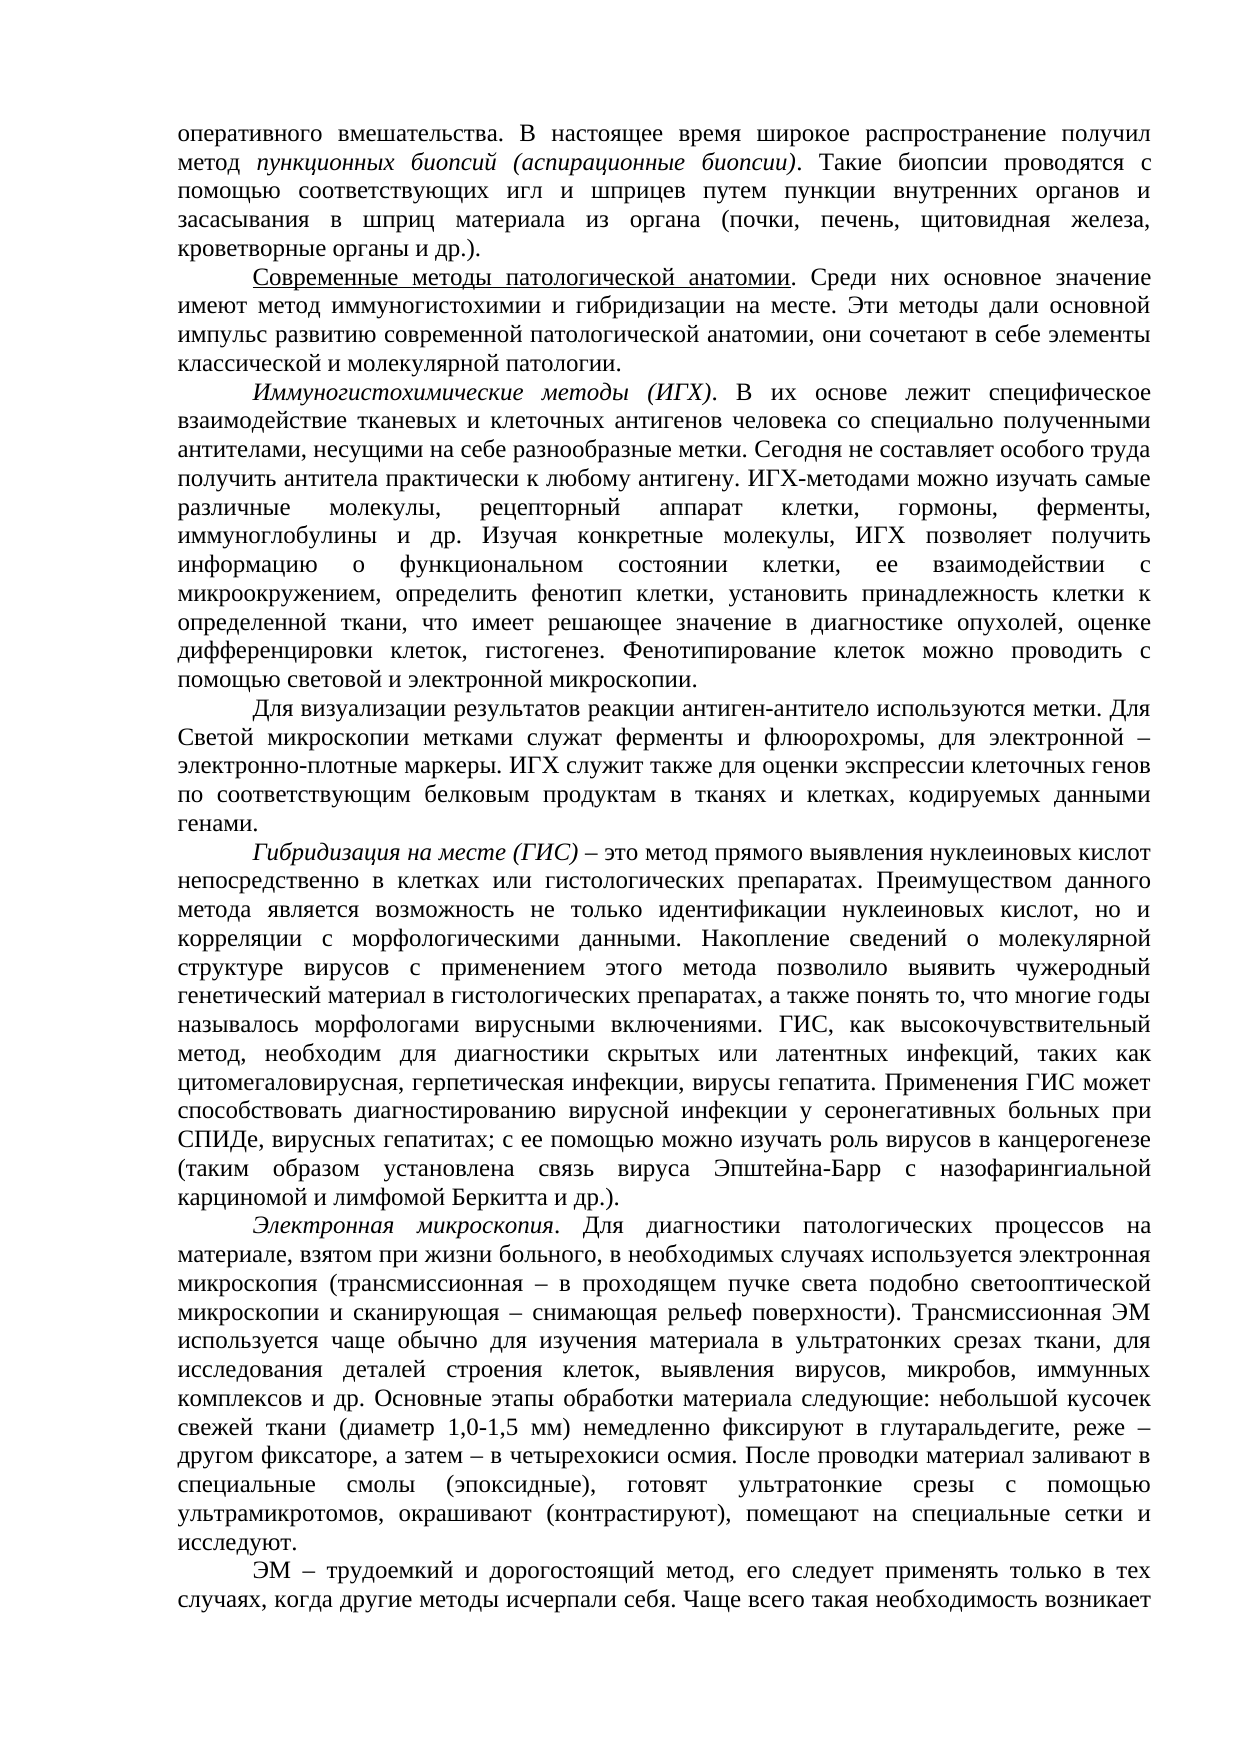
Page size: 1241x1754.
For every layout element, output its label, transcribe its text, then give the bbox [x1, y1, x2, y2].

text Для визуализации результатов реакции антиген-антитело используются метки. Для Светой микроскопии метками служат ферменты и флюорохромы, для электронной – электронно-плотные маркеры. ИГХ служит также для оценки экспрессии клеточных генов по соответствующим белковым продуктам в тканях и клетках, кодируемых данными генами. [177, 693, 1152, 837]
text Электронная микроскопия. Для диагностики патологических процессов на материале, взятом при жизни больного, в необходимых случаях используется электронная микроскопия (трансмиссионная – в проходящем пучке света подобно светооптической микроскопии и сканирующая – снимающая рельеф поверхности). Трансмиссионная ЭМ используется чаще обычно для изучения материала в ультратонких срезах ткани, для исследования деталей строения клеток, выявления вирусов, микробов, иммунных комплексов и др. Основные этапы обработки материала следующие: небольшой кусочек свежей ткани (диаметр 1,0-) немедленно фиксируют в глутаральдегите, реже – другом фиксаторе, а затем – в четырехокиси осмия. После проводки материал заливают в специальные смолы (эпоксидные), готовят ультратонкие срезы с помощью ультрамикротомов, окрашивают (контрастируют), помещают на специальные сетки и исследуют. [177, 1211, 1152, 1556]
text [177, 1556, 1152, 1613]
text Иммуногистохимические методы (ИГХ). В их основе лежит специфическое взаимодействие тканевых и клеточных антигенов человека со специально полученными антителами, несущими на себе разнообразные метки. Сегодня не составляет особого труда получить антитела практически к любому антигену. ИГХ-методами можно изучать самые различные молекулы, рецепторный аппарат клетки, гормоны, ферменты, иммуноглобулины и др. Изучая конкретные молекулы, ИГХ позволяет получить информацию о функциональном состоянии клетки, ее взаимодействии с микроокружением, определить фенотип клетки, установить принадлежность клетки к определенной ткани, что имеет решающее значение в диагностике опухолей, оценке дифференцировки клеток, гистогенез. Фенотипирование клеток можно проводить с помощью световой и электронной микроскопии. [177, 377, 1152, 693]
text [177, 118, 1152, 262]
text Гибридизация на месте (ГИС) – это метод прямого выявления нуклеиновых кислот непосредственно в клетках или гистологических препаратах. Преимуществом данного метода является возможность не только идентификации нуклеиновых кислот, но и корреляции с морфологическими данными. Накопление сведений о молекулярной структуре вирусов с применением этого метода позволило выявить чужеродный генетический материал в гистологических препаратах, а также понять то, что многие годы называлось морфологами вирусными включениями. ГИС, как высокочувствительный метод, необходим для диагностики скрытых или латентных инфекций, таких как цитомегаловирусная, герпетическая инфекции, вирусы гепатита. Применения ГИС может способствовать диагностированию вирусной инфекции у серонегативных больных при СПИДе, вирусных гепатитах; с ее помощью можно изучать роль вирусов в канцерогенезе (таким образом установлена связь вируса Эпштейна-Барр с назофарингиальной карциномой и лимфомой Беркитта и др.). [177, 837, 1152, 1211]
text Современные методы патологической анатомии. Среди них основное значение имеют метод иммуногистохимии и гибридизации на месте. Эти методы дали основной импульс развитию современной патологической анатомии, они сочетают в себе элементы классической и молекулярной патологии. [177, 262, 1152, 377]
